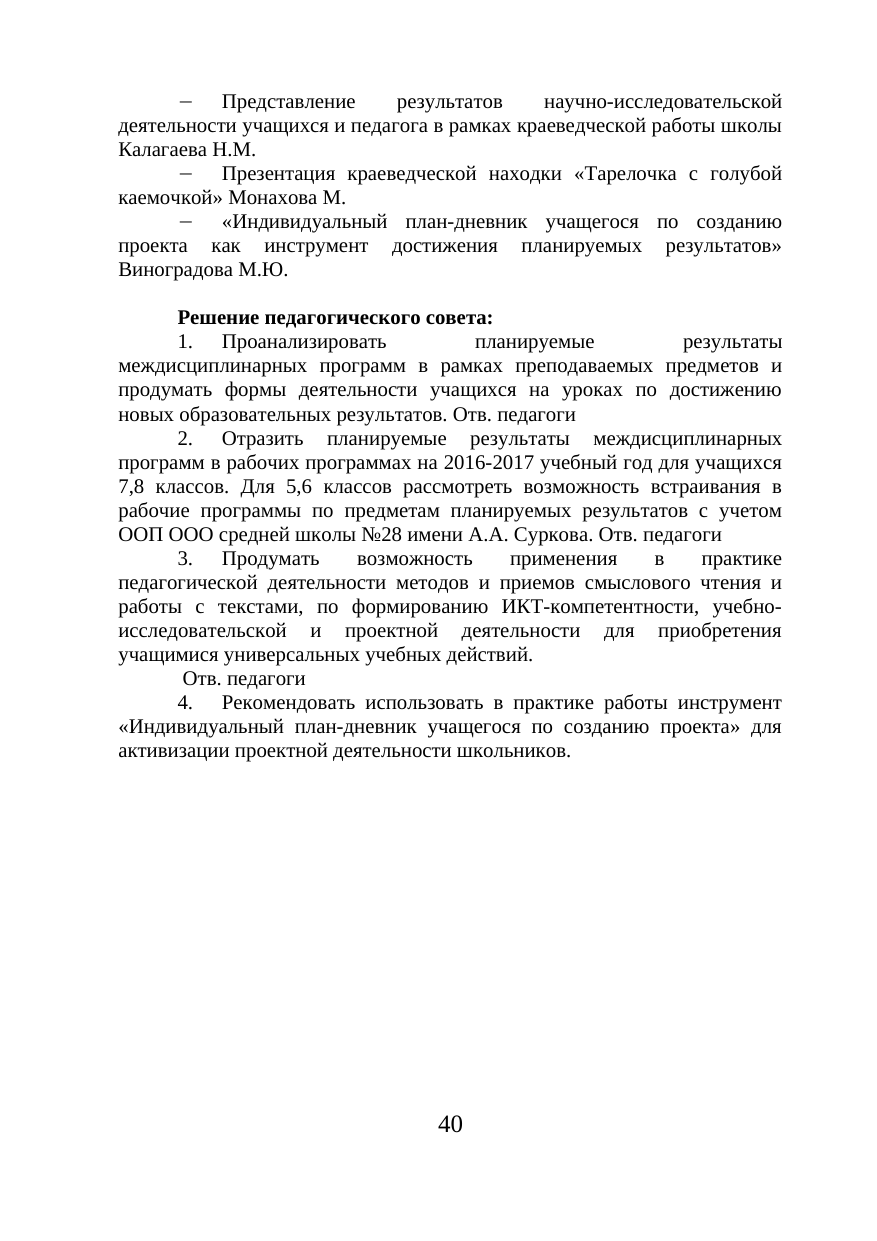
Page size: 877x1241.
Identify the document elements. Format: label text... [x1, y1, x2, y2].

text Решение педагогического совета: [118, 305, 783, 329]
list Презентация краеведческой находки «Тарелочка с голубой каемочкой» Монахова М. [118, 161, 783, 209]
list Рекомендовать использовать в практике работы инструмент «Индивидуальный план-дневник учащегося по созданию проекта» для активизации проектной деятельности школьников. [118, 690, 783, 762]
list Продумать возможность применения в практике педагогической деятельности методов и приемов смыслового чтения и работы с текстами, по формированию ИКТ-компетентности, учебно-исследовательской и проектной деятельности для приобретения учащимися универсальных учебных действий. [118, 546, 783, 666]
list «Индивидуальный план-дневник учащегося по созданию проекта как инструмент достижения планируемых результатов» Виноградова М.Ю. [118, 209, 783, 281]
list Представление результатов научно-исследовательской деятельности учащихся и педагога в рамках краеведческой работы школы Калагаева Н.М. [118, 89, 783, 161]
list Отразить планируемые результаты междисциплинарных программ в рабочих программах на 2016-2017 учебный год для учащихся 7,8 классов. Для 5,6 классов рассмотреть возможность встраивания в рабочие программы по предметам планируемых результатов с учетом ООП ООО средней школы №28 имени А.А. Суркова. Отв. педагоги [118, 426, 783, 546]
list Проанализировать планируемые результаты междисциплинарных программ в рамках преподаваемых предметов и продумать формы деятельности учащихся на уроках по достижению новых образовательных результатов. Отв. педагоги [118, 329, 783, 426]
text Отв. педагоги [118, 666, 783, 690]
